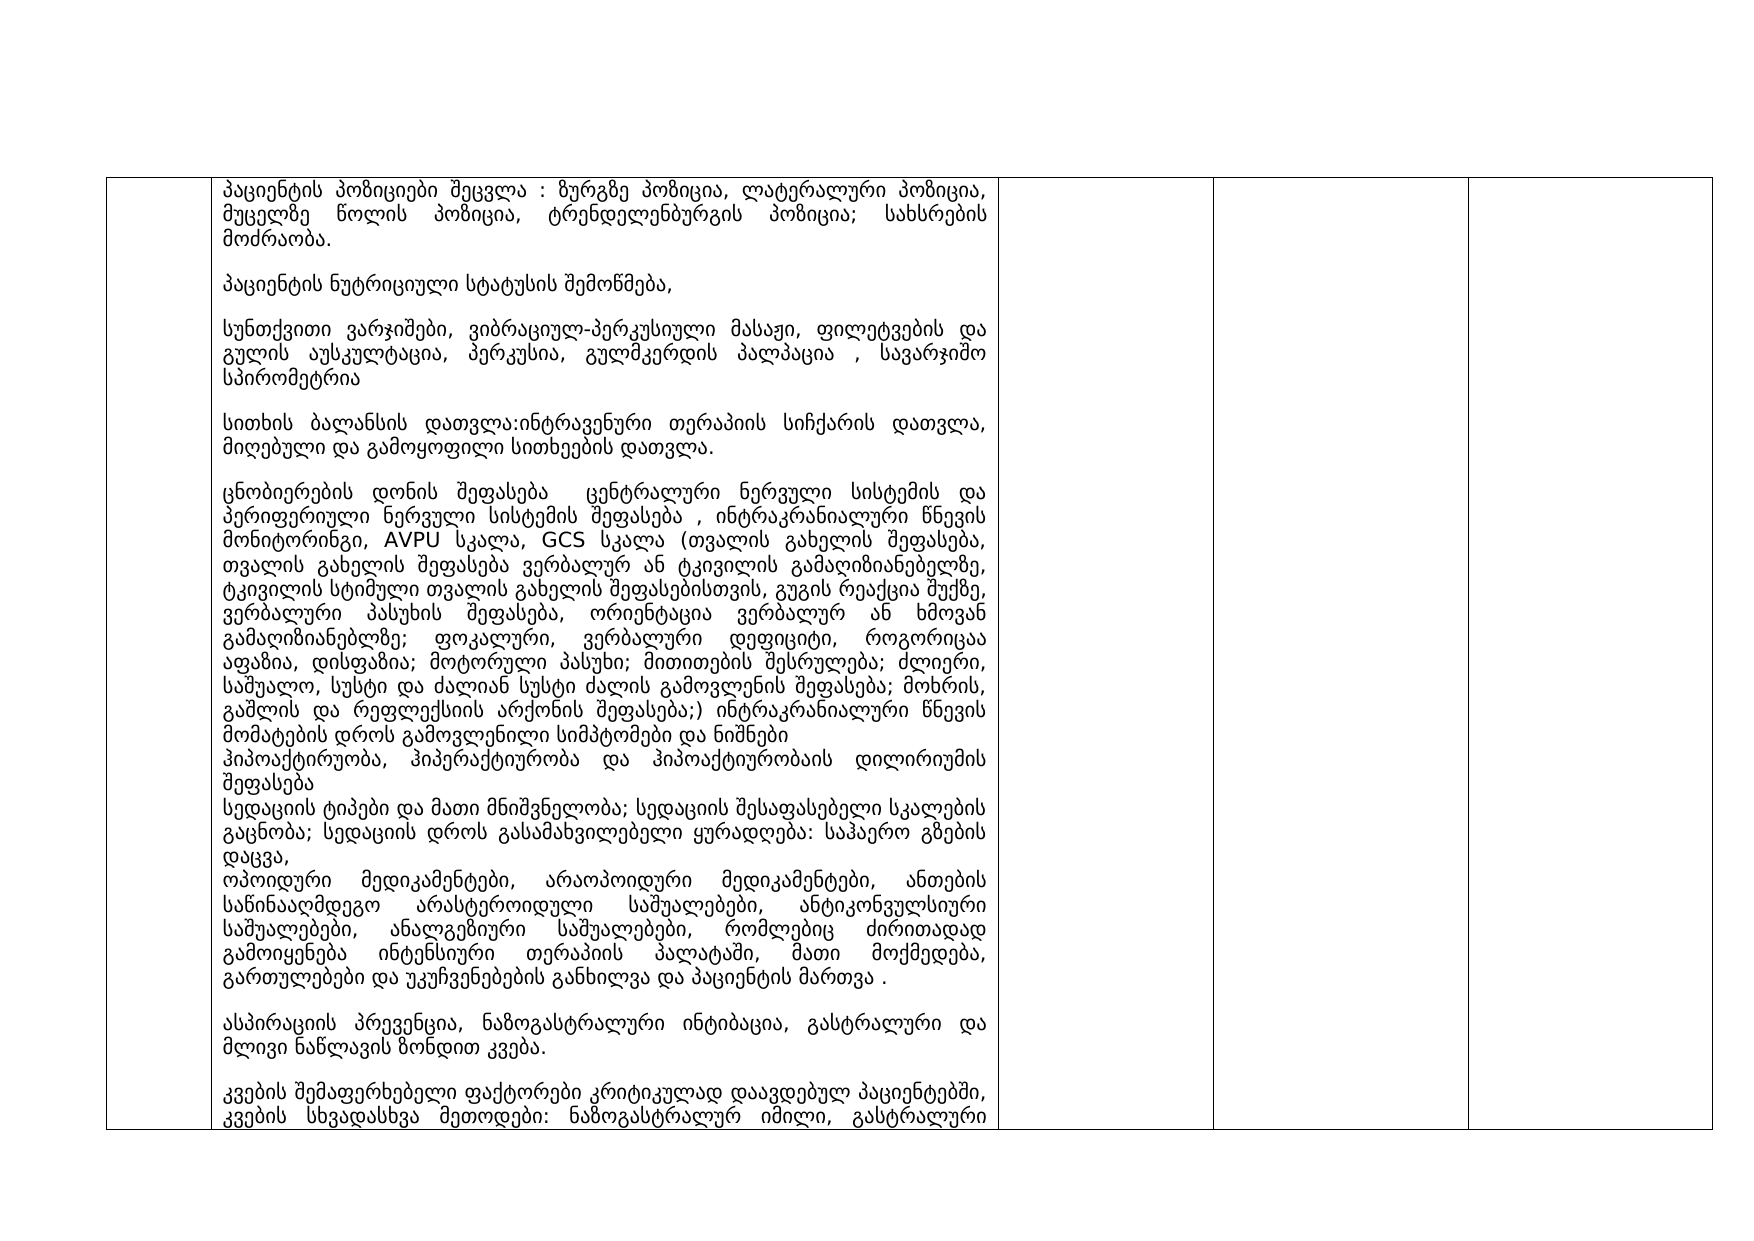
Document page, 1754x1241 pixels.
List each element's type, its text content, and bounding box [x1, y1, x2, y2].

table_cell [1469, 178, 1712, 1128]
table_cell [212, 178, 998, 1128]
table_cell 7 [107, 178, 211, 1128]
